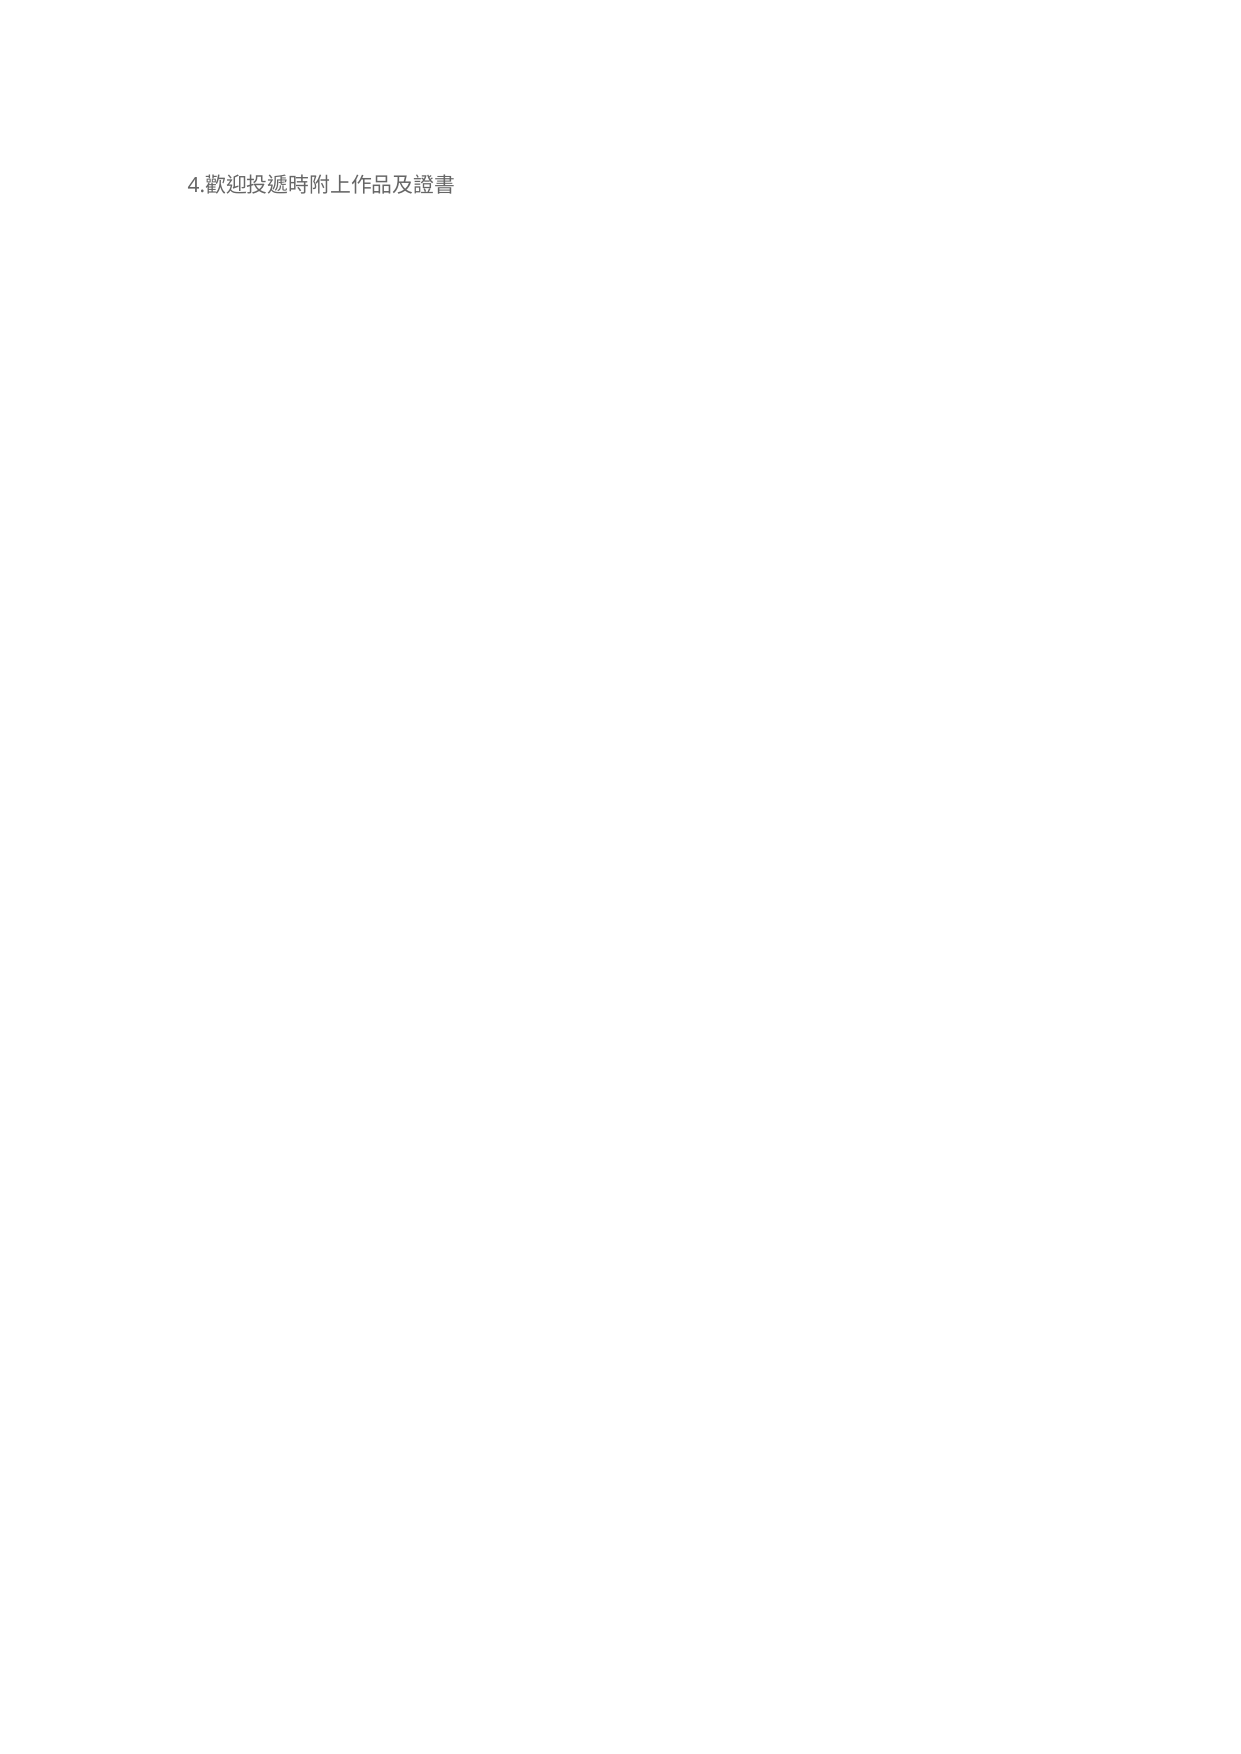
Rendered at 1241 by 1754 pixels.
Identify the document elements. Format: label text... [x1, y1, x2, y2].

text 4.歡迎投遞時附上作品及證書 [187, 164, 1053, 202]
